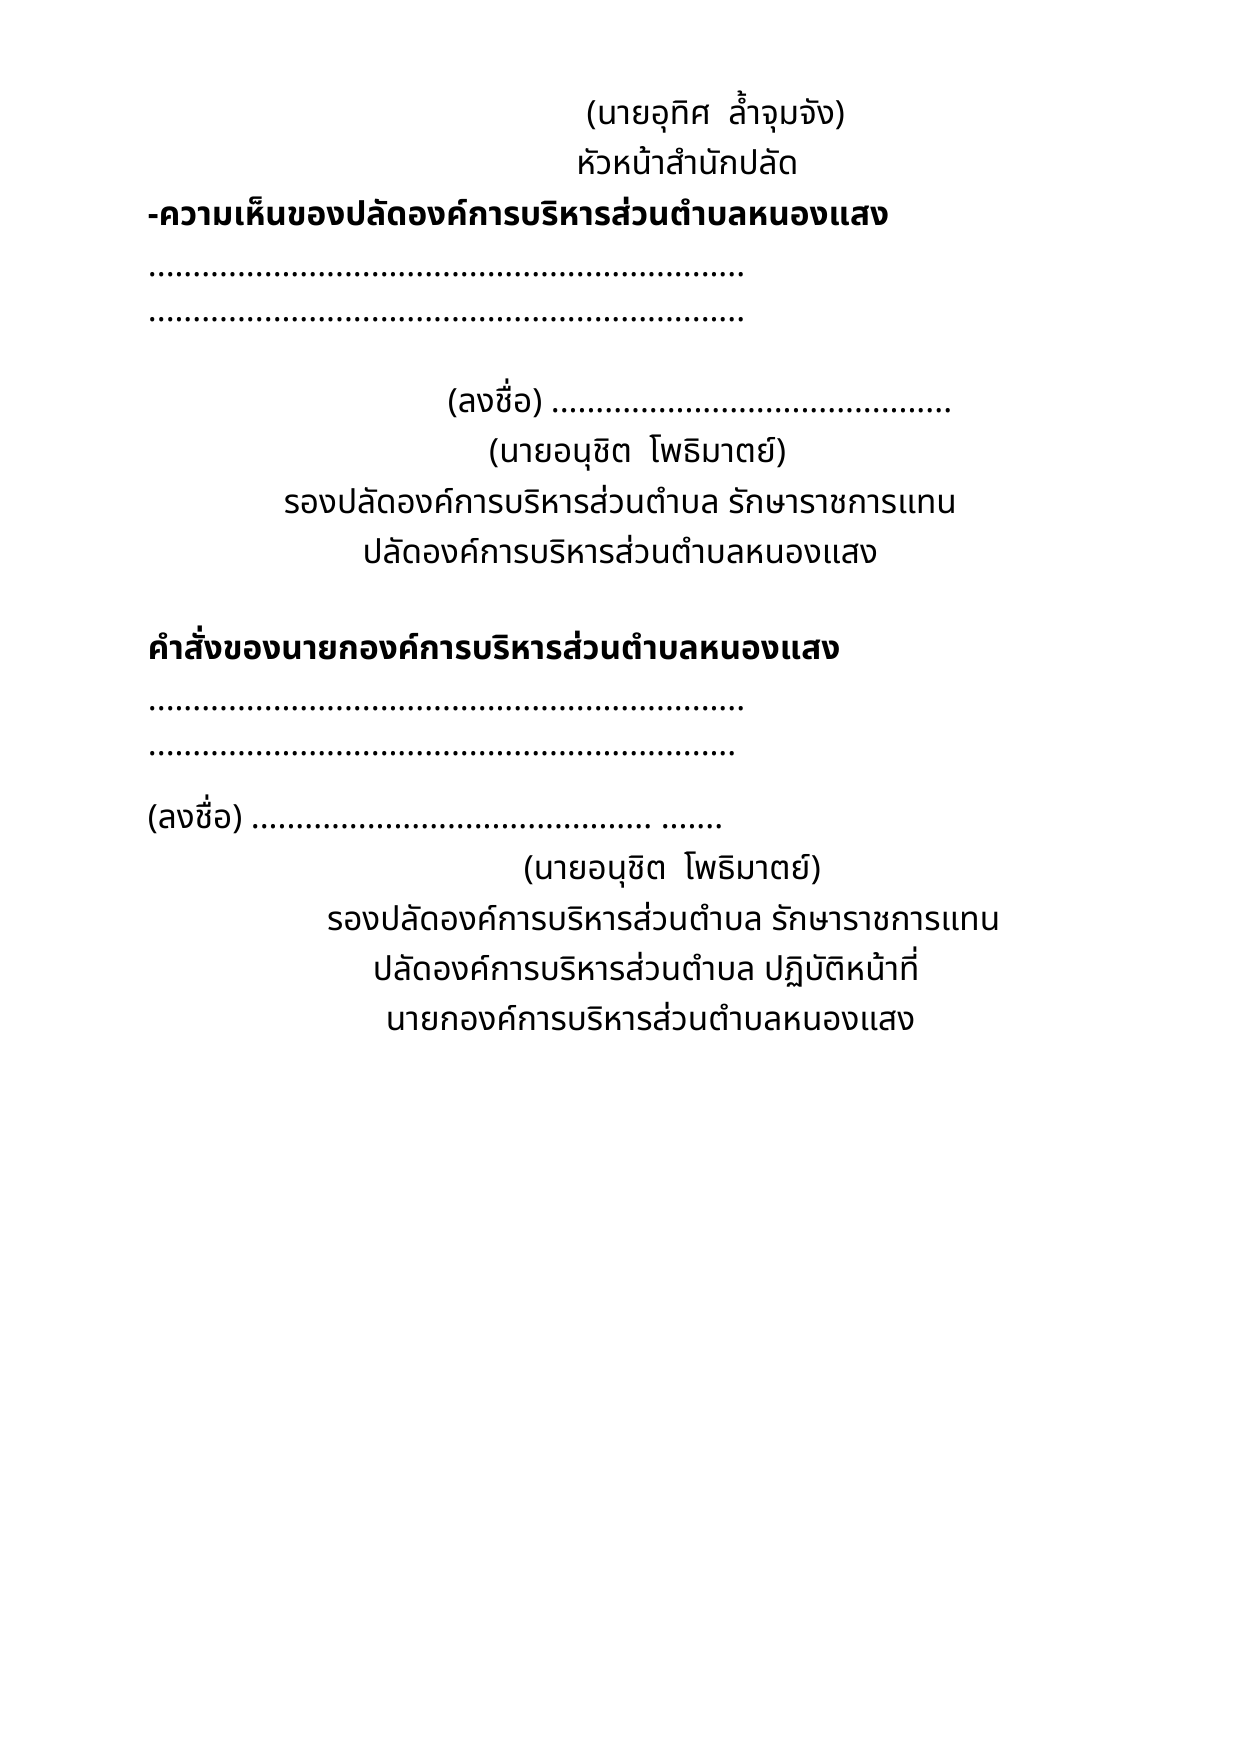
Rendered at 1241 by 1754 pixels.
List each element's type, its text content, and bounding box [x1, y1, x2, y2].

text ................................................................... [148, 286, 1092, 331]
text รองปลัดองค์การบริหารส่วนตำบล รักษาราชการแทน [148, 478, 1092, 528]
text .................................................................. [148, 720, 1092, 765]
text (นายอนุชิต โพธิมาตย์) [148, 427, 1092, 478]
text รองปลัดองค์การบริหารส่วนตำบล รักษาราชการแทน [148, 894, 1092, 945]
text นายกองค์การบริหารส่วนตำบลหนองแสง [148, 995, 1092, 1046]
text (นายอุทิศ ล้ำจุมจัง) หัวหน้าสำนักปลัด [413, 89, 1092, 190]
text (ลงชื่อ) ............................................. ....... [148, 765, 1092, 844]
text ปลัดองค์การบริหารส่วนตำบล ปฏิบัติหน้าที่ [148, 945, 1092, 995]
text คำสั่งของนายกองค์การบริหารส่วนตำบลหนองแสง [148, 624, 1092, 674]
text (ลงชื่อ) ............................................. [148, 377, 1092, 427]
text ปลัดองค์การบริหารส่วนตำบลหนองแสง [148, 528, 1092, 579]
text (นายอนุชิต โพธิมาตย์) [148, 844, 1092, 894]
text ................................................................... [148, 240, 1092, 286]
text -ความเห็นของปลัดองค์การบริหารส่วนตำบลหนองแสง [148, 190, 1092, 240]
text ................................................................... [148, 674, 1092, 720]
